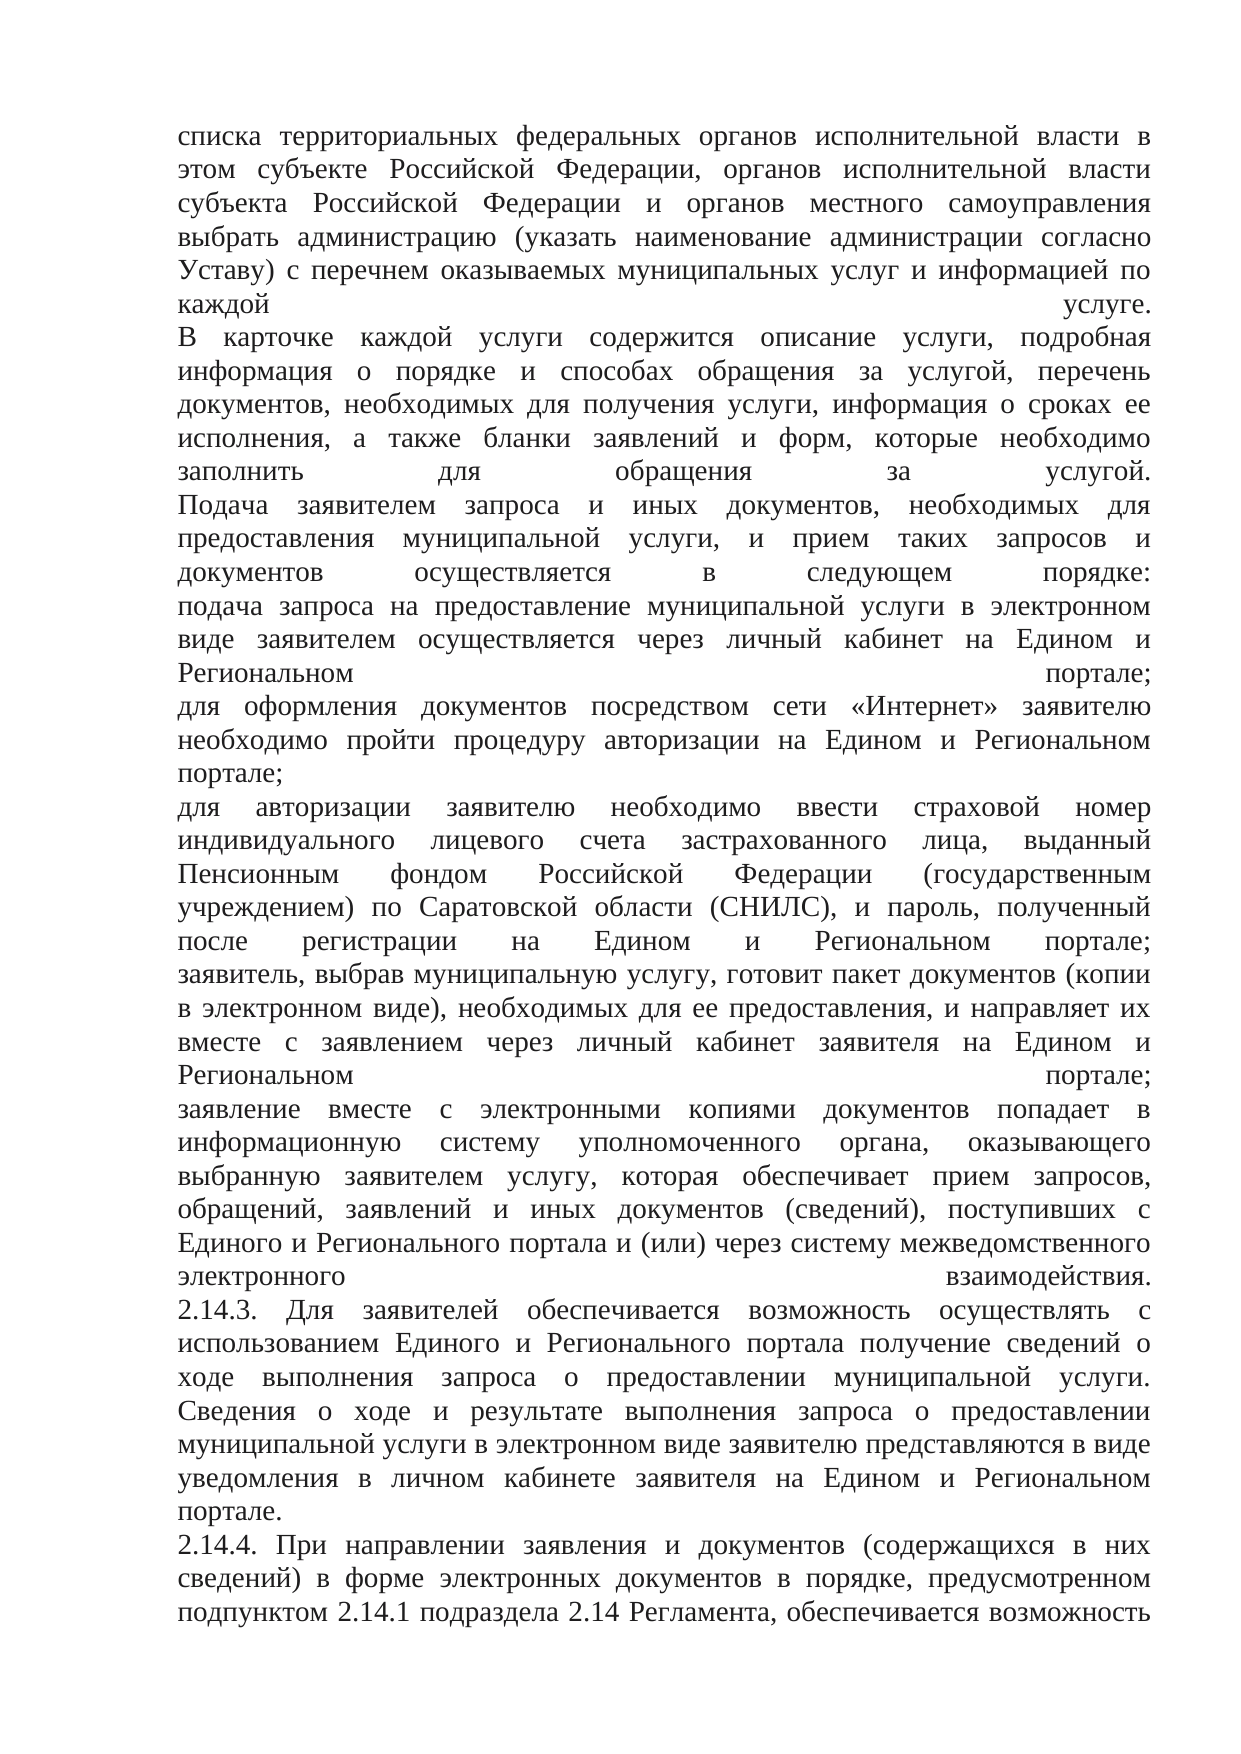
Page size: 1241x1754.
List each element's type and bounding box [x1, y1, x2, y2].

text [177, 118, 1152, 1627]
